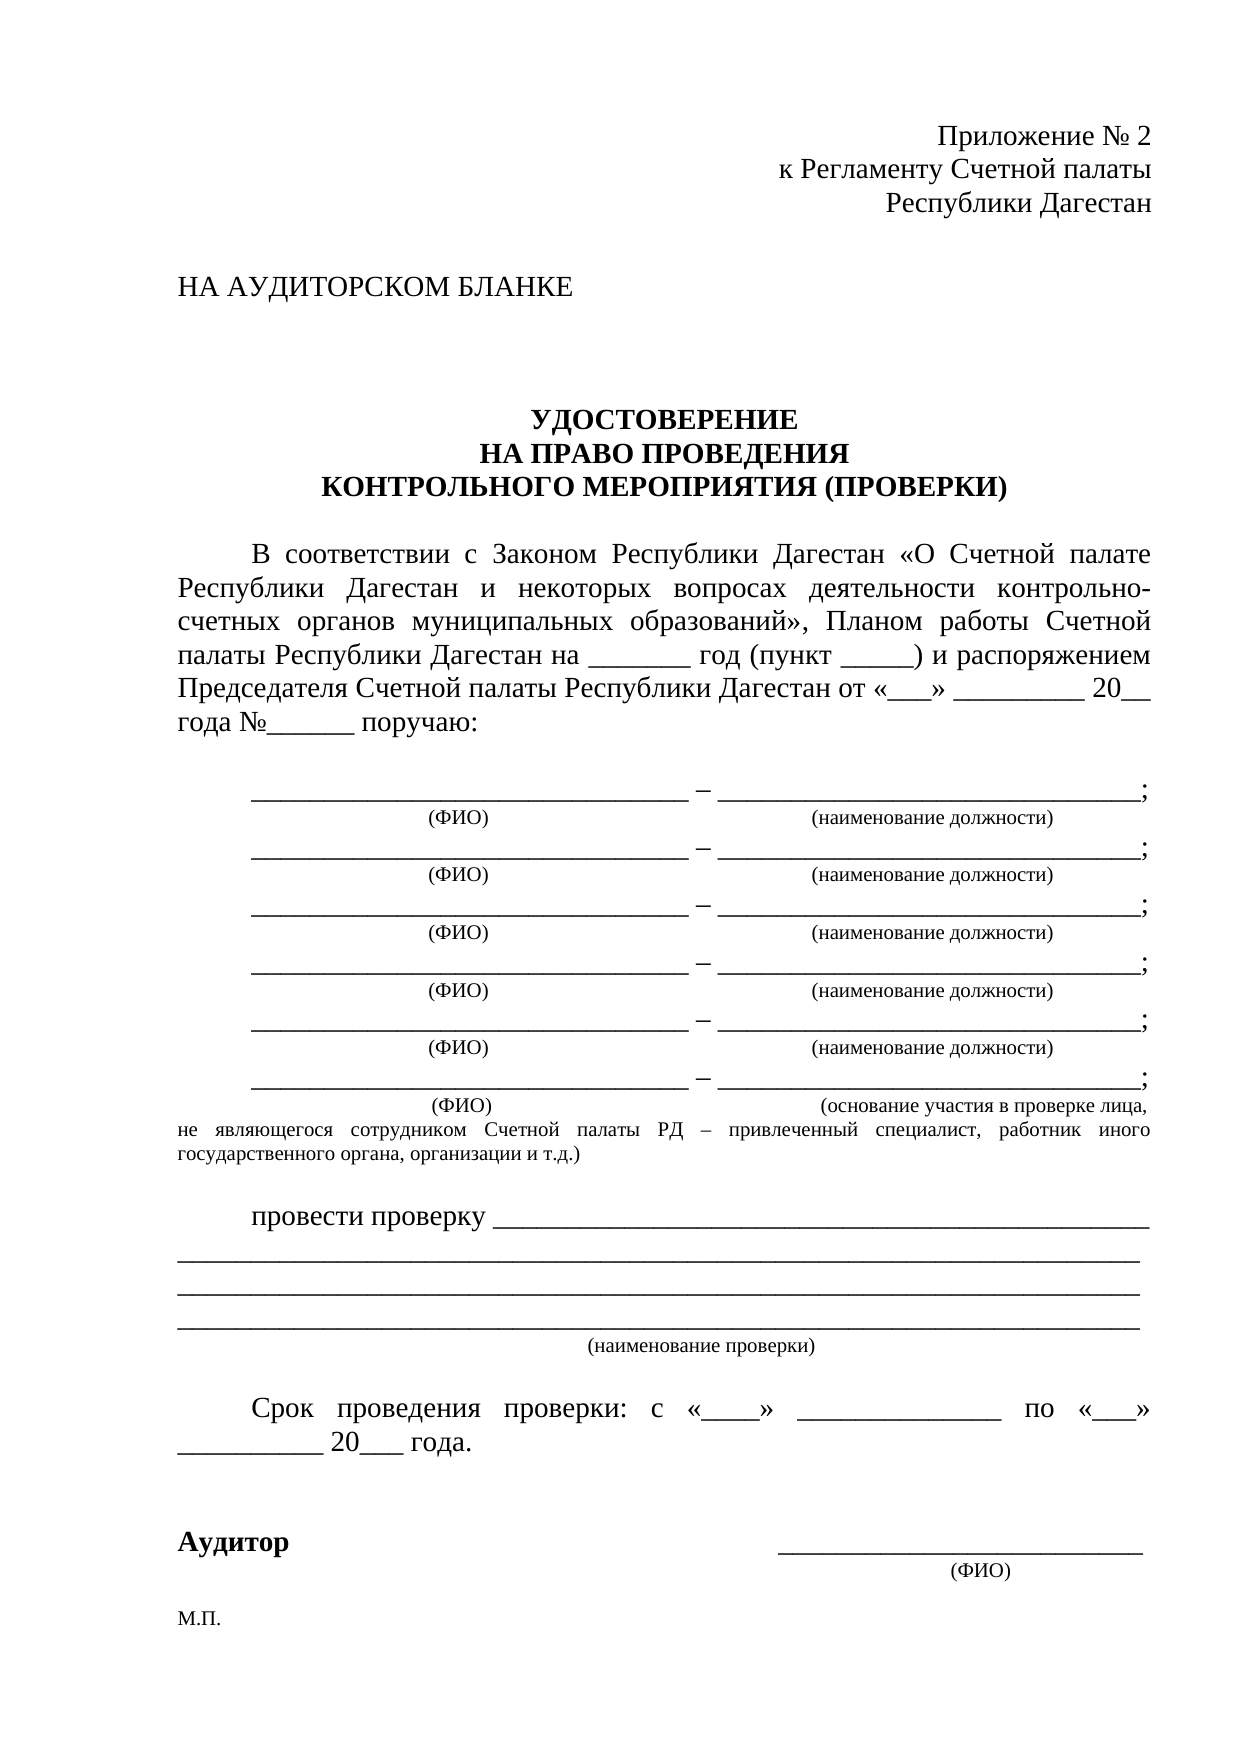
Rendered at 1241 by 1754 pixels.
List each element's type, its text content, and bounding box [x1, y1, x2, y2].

text к Регламенту Счетной палаты [177, 152, 1152, 185]
text Республики Дагестан [177, 185, 1152, 219]
text Срок проведения проверки: с «____» ______________ по «___» __________ 20___ года. [177, 1390, 1152, 1457]
subtitle Аудитор _________________________ [177, 1524, 1152, 1558]
text ______________________________ – _____________________________; [177, 1059, 1152, 1093]
text НА АУДИТОРСКОМ БЛАНКЕ [177, 269, 1152, 302]
text М.П. [177, 1606, 1152, 1630]
text (ФИО) (наименование должности) [177, 805, 1152, 829]
subtitle НА ПРАВО ПРОВЕДЕНИЯ [177, 436, 1152, 469]
text В соответствии с Законом Республики Дагестан «О Счетной палате Республики Дагестан и некоторых вопросах деятельности контрольно-счетных органов муниципальных образований», Планом работы Счетной палаты Республики Дагестан на _______ год (пункт _____) и распоряжением Председателя Счетной палаты Республики Дагестан от «___» _________ 20__ года №______ поручаю: [177, 536, 1152, 738]
text провести проверку _____________________________________________ [177, 1198, 1152, 1232]
text (ФИО) (основание участия в проверке лица, не являющегося сотрудником Счетной палаты РД – привлеченный специалист, работник иного государственного органа, организации и т.д.) [177, 1093, 1152, 1165]
text (ФИО) (наименование должности) [177, 978, 1152, 1002]
text (ФИО) (наименование должности) [177, 1035, 1152, 1059]
text (наименование проверки) [177, 1333, 1152, 1357]
text Приложение № 2 [177, 118, 1152, 152]
text ______________________________________________________________________________________________________________________________________________________________________________________________________ [177, 1232, 1152, 1333]
text (ФИО) (наименование должности) [177, 862, 1152, 886]
text ______________________________ – _____________________________; [177, 886, 1152, 920]
subtitle КОНТРОЛЬНОГО МЕРОПРИЯТИЯ (ПРОВЕРКИ) [177, 469, 1152, 503]
text ______________________________ – _____________________________; [177, 1002, 1152, 1035]
text ______________________________ – _____________________________; [177, 829, 1152, 862]
text УДОСТОВЕРЕНИЕ [177, 402, 1152, 436]
text ______________________________ – _____________________________; [177, 944, 1152, 978]
text ______________________________ – _____________________________; [177, 771, 1152, 805]
text (ФИО) [177, 1558, 1152, 1582]
text (ФИО) (наименование должности) [177, 920, 1152, 944]
